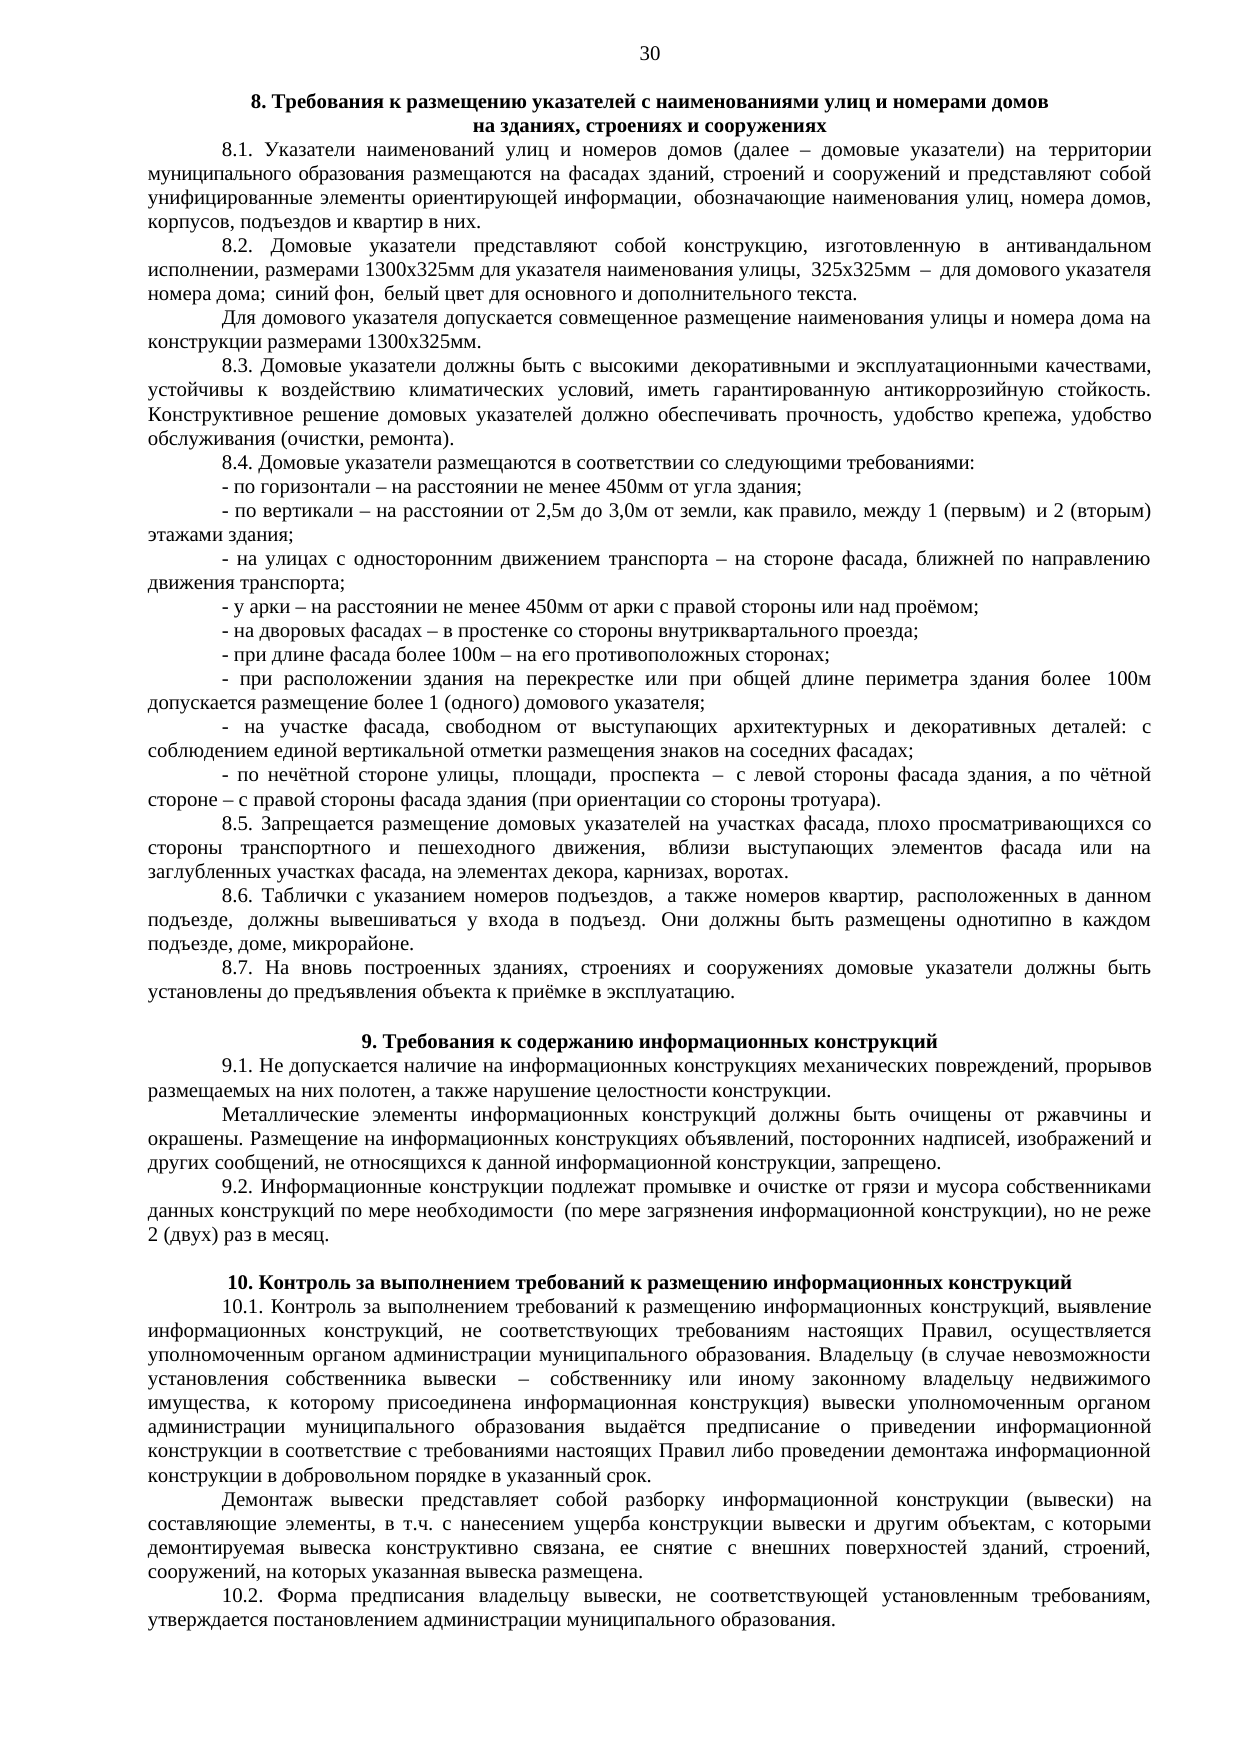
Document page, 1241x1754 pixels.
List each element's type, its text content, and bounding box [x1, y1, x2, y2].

text 10.2. Форма предписания владельцу вывески, не соответствующей установленным требованиям, утверждается постановлением администрации муниципального образования. [148, 1583, 1152, 1631]
text - по нечётной стороне улицы, площади, проспекта – с левой стороны фасада здания, а по чётной стороне – с правой стороны фасада здания (при ориентации со стороны тротуара). [148, 762, 1152, 811]
text 8. Требования к размещению указателей с наименованиями улиц и номерами домов [148, 89, 1152, 113]
text - на улицах с односторонним движением транспорта – на стороне фасада, ближней по направлению движения транспорта; [148, 546, 1152, 594]
text 10. Контроль за выполнением требований к размещению информационных конструкций [148, 1270, 1152, 1294]
text Для домового указателя допускается совмещенное размещение наименования улицы и номера дома на конструкции размерами 1300х325мм. [148, 305, 1152, 353]
text - по горизонтали – на расстоянии не менее 450мм от угла здания; [148, 474, 1152, 498]
text 8.4. Домовые указатели размещаются в соответствии со следующими требованиями: [148, 449, 1152, 474]
text - на дворовых фасадах – в простенке со стороны внутриквартального проезда; [148, 618, 1152, 642]
text 8.5. Запрещается размещение домовых указателей на участках фасада, плохо просматривающихся со стороны транспортного и пешеходного движения, вблизи выступающих элементов фасада или на заглубленных участках фасада, на элементах декора, карнизах, воротах. [148, 811, 1152, 883]
text - по вертикали – на расстоянии от 2,5м до 3,0м от земли, как правило, между 1 (первым) и 2 (вторым) этажами здания; [148, 498, 1152, 546]
text 8.7. На вновь построенных зданиях, строениях и сооружениях домовые указатели должны быть установлены до предъявления объекта к приёмке в эксплуатацию. [148, 955, 1152, 1003]
text 8.3. Домовые указатели должны быть с высокими декоративными и эксплуатационными качествами, устойчивы к воздействию климатических условий, иметь гарантированную антикоррозийную стойкость. Конструктивное решение домовых указателей должно обеспечивать прочность, удобство крепежа, удобство обслуживания (очистки, ремонта). [148, 353, 1152, 449]
text - при расположении здания на перекрестке или при общей длине периметра здания более 100м допускается размещение более 1 (одного) домового указателя; [148, 666, 1152, 714]
text - на участке фасада, свободном от выступающих архитектурных и декоративных деталей: с соблюдением единой вертикальной отметки размещения знаков на соседних фасадах; [148, 714, 1152, 762]
text 9.2. Информационные конструкции подлежат промывке и очистке от грязи и мусора собственниками данных конструкций по мере необходимости (по мере загрязнения информационной конструкции), но не реже 2 (двух) раз в месяц. [148, 1174, 1152, 1246]
text Металлические элементы информационных конструкций должны быть очищены от ржавчины и окрашены. Размещение на информационных конструкциях объявлений, посторонних надписей, изображений и других сообщений, не относящихся к данной информационной конструкции, запрещено. [148, 1102, 1152, 1174]
text 10.1. Контроль за выполнением требований к размещению информационных конструкций, выявление информационных конструкций, не соответствующих требованиям настоящих Правил, осуществляется уполномоченным органом администрации муниципального образования. Владельцу (в случае невозможности установления собственника вывески – собственнику или иному законному владельцу недвижимого имущества, к которому присоединена информационная конструкция) вывески уполномоченным органом администрации муниципального образования выдаётся предписание о приведении информационной конструкции в соответствие с требованиями настоящих Правил либо проведении демонтажа информационной конструкции в добровольном порядке в указанный срок. [148, 1294, 1152, 1487]
text 9.1. Не допускается наличие на информационных конструкциях механических повреждений, прорывов размещаемых на них полотен, а также нарушение целостности конструкции. [148, 1053, 1152, 1102]
text - при длине фасада более 100м – на его противоположных сторонах; [148, 642, 1152, 666]
text 9. Требования к содержанию информационных конструкций [148, 1029, 1152, 1053]
text Демонтаж вывески представляет собой разборку информационной конструкции (вывески) на составляющие элементы, в т.ч. с нанесением ущерба конструкции вывески и другим объектам, с которыми демонтируемая вывеска конструктивно связана, ее снятие с внешних поверхностей зданий, строений, сооружений, на которых указанная вывеска размещена. [148, 1487, 1152, 1583]
text 8.6. Таблички с указанием номеров подъездов, а также номеров квартир, расположенных в данном подъезде, должны вывешиваться у входа в подъезд. Они должны быть размещены однотипно в каждом подъезде, доме, микрорайоне. [148, 883, 1152, 955]
text на зданиях, строениях и сооружениях [148, 113, 1152, 137]
text 8.2. Домовые указатели представляют собой конструкцию, изготовленную в антивандальном исполнении, размерами 1300х325мм для указателя наименования улицы, 325х325мм – для домового указателя номера дома; синий фон, белый цвет для основного и дополнительного текста. [148, 233, 1152, 305]
text - у арки – на расстоянии не менее 450мм от арки с правой стороны или над проёмом; [148, 594, 1152, 618]
text 8.1. Указатели наименований улиц и номеров домов (далее – домовые указатели) на территории муниципального образования размещаются на фасадах зданий, строений и сооружений и представляют собой унифицированные элементы ориентирующей информации, обозначающие наименования улиц, номера домов, корпусов, подъездов и квартир в них. [148, 137, 1152, 233]
